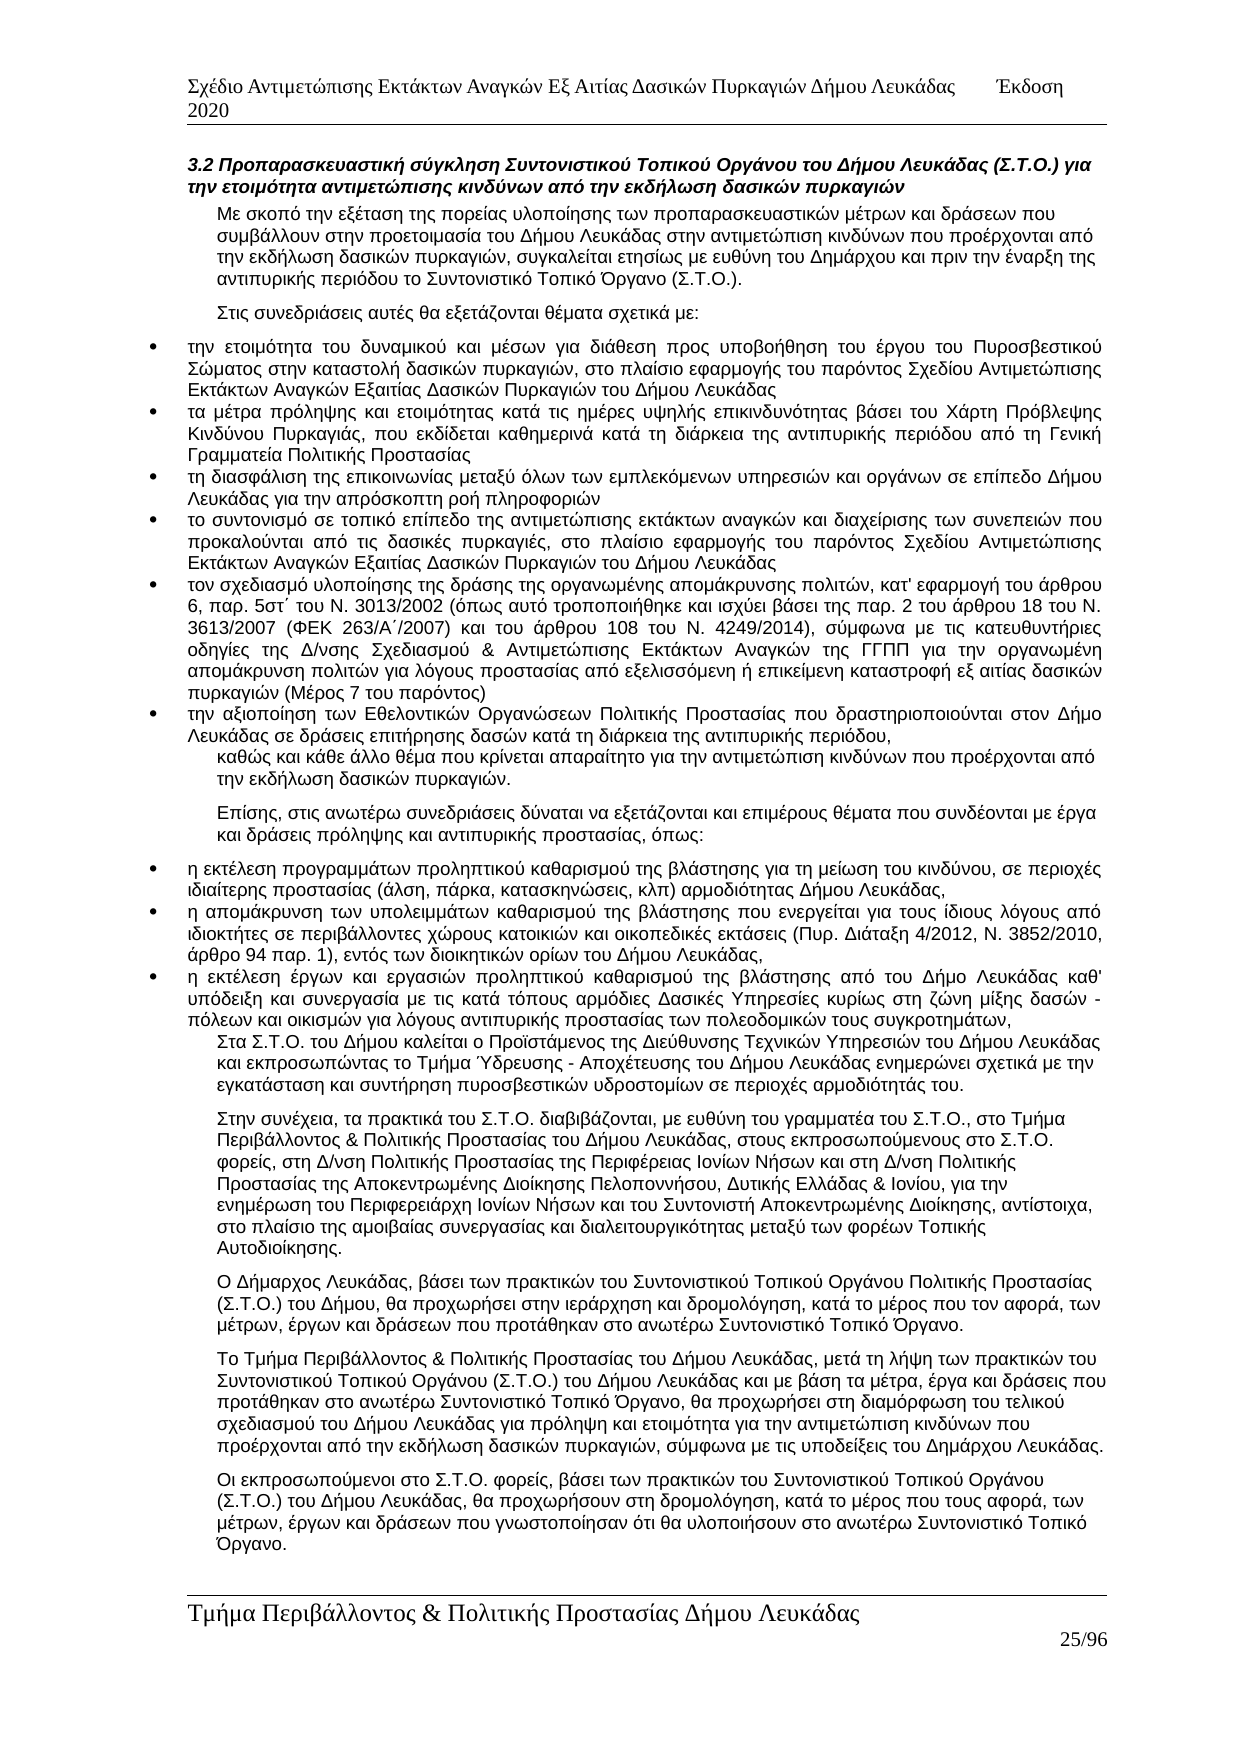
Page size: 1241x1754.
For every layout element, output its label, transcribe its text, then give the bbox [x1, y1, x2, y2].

list την αξιοποίηση των Εθελοντικών Οργανώσεων Πολιτικής Προστασίας που δραστηριοποιούνται στον Δήμο Λευκάδας σε δράσεις επιτήρησης δασών κατά τη διάρκεια της αντιπυρικής περιόδου, [150, 703, 1103, 746]
text Το Τμήμα Περιβάλλοντος & Πολιτικής Προστασίας του Δήμου Λευκάδας, μετά τη λήψη των πρακτικών του Συντονιστικού Τοπικού Οργάνου (Σ.Τ.Ο.) του Δήμου Λευκάδας και με βάση τα μέτρα, έργα και δράσεις που προτάθηκαν στο ανωτέρω Συντονιστικό Τοπικό Όργανο, θα προχωρήσει στη διαμόρφωση του τελικού σχεδιασμού του Δήμου Λευκάδας για πρόληψη και ετοιμότητα για την αντιμετώπιση κινδύνων που προέρχονται από την εκδήλωση δασικών πυρκαγιών, σύμφωνα με τις υποδείξεις του Δημάρχου Λευκάδας. [217, 1348, 1107, 1456]
subtitle 3.2 Προπαρασκευαστική σύγκληση Συντονιστικού Τοπικού Οργάνου του Δήμου Λευκάδας (Σ.Τ.Ο.) για την ετοιμότητα αντιμετώπισης κινδύνων από την εκδήλωση δασικών πυρκαγιών [187, 154, 1107, 197]
list η εκτέλεση προγραμμάτων προληπτικού καθαρισμού της βλάστησης για τη μείωση του κινδύνου, σε περιοχές ιδιαίτερης προστασίας (άλση, πάρκα, κατασκηνώσεις, κλπ) αρμοδιότητας Δήμου Λευκάδας, [150, 858, 1103, 901]
list τον σχεδιασμό υλοποίησης της δράσης της οργανωμένης απομάκρυνσης πολιτών, κατ' εφαρμογή του άρθρου 6, παρ. 5στ΄ του Ν. 3013/2002 (όπως αυτό τροποποιήθηκε και ισχύει βάσει της παρ. 2 του άρθρου 18 του Ν. 3613/2007 (ΦΕΚ 263/Α΄/2007) και του άρθρου 108 του Ν. 4249/2014), σύμφωνα με τις κατευθυντήριες οδηγίες της Δ/νσης Σχεδιασμού & Αντιμετώπισης Εκτάκτων Αναγκών της ΓΓΠΠ για την οργανωμένη απομάκρυνση πολιτών για λόγους προστασίας από εξελισσόμενη ή επικείμενη καταστροφή εξ αιτίας δασικών πυρκαγιών (Μέρος 7 του παρόντος) [150, 574, 1103, 703]
list η απομάκρυνση των υπολειμμάτων καθαρισμού της βλάστησης που ενεργείται για τους ίδιους λόγους από ιδιοκτήτες σε περιβάλλοντες χώρους κατοικιών και οικοπεδικές εκτάσεις (Πυρ. Διάταξη 4/2012, Ν. 3852/2010, άρθρο 94 παρ. 1), εντός των διοικητικών ορίων του Δήμου Λευκάδας, [150, 901, 1103, 966]
list τα μέτρα πρόληψης και ετοιμότητας κατά τις ημέρες υψηλής επικινδυνότητας βάσει του Χάρτη Πρόβλεψης Κινδύνου Πυρκαγιάς, που εκδίδεται καθημερινά κατά τη διάρκεια της αντιπυρικής περιόδου από τη Γενική Γραμματεία Πολιτικής Προστασίας [150, 401, 1103, 466]
text Με σκοπό την εξέταση της πορείας υλοποίησης των προπαρασκευαστικών μέτρων και δράσεων που συμβάλλουν στην προετοιμασία του Δήμου Λευκάδας στην αντιμετώπιση κινδύνων που προέρχονται από την εκδήλωση δασικών πυρκαγιών, συγκαλείται ετησίως με ευθύνη του Δημάρχου και πριν την έναρξη της αντιπυρικής περιόδου το Συντονιστικό Τοπικό Όργανο (Σ.Τ.Ο.). [217, 203, 1107, 289]
text Ο Δήμαρχος Λευκάδας, βάσει των πρακτικών του Συντονιστικού Τοπικού Οργάνου Πολιτικής Προστασίας (Σ.Τ.Ο.) του Δήμου, θα προχωρήσει στην ιεράρχηση και δρομολόγηση, κατά το μέρος που τον αφορά, των μέτρων, έργων και δράσεων που προτάθηκαν στο ανωτέρω Συντονιστικό Τοπικό Όργανο. [217, 1271, 1107, 1336]
text Στα Σ.Τ.Ο. του Δήμου καλείται ο Προϊστάμενος της Διεύθυνσης Τεχνικών Υπηρεσιών του Δήμου Λευκάδας και εκπροσωπώντας το Τμήμα Ύδρευσης - Αποχέτευσης του Δήμου Λευκάδας ενημερώνει σχετικά με την εγκατάσταση και συντήρηση πυροσβεστικών υδροστομίων σε περιοχές αρμοδιότητάς του. [217, 1030, 1107, 1095]
text Επίσης, στις ανωτέρω συνεδριάσεις δύναται να εξετάζονται και επιμέρους θέματα που συνδέονται με έργα και δράσεις πρόληψης και αντιπυρικής προστασίας, όπως: [217, 802, 1107, 845]
list το συντονισμό σε τοπικό επίπεδο της αντιμετώπισης εκτάκτων αναγκών και διαχείρισης των συνεπειών που προκαλούνται από τις δασικές πυρκαγιές, στο πλαίσιο εφαρμογής του παρόντος Σχεδίου Αντιμετώπισης Εκτάκτων Αναγκών Εξαιτίας Δασικών Πυρκαγιών του Δήμου Λευκάδας [150, 509, 1103, 574]
text καθώς και κάθε άλλο θέμα που κρίνεται απαραίτητο για την αντιμετώπιση κινδύνων που προέρχονται από την εκδήλωση δασικών πυρκαγιών. [217, 746, 1107, 789]
text Οι εκπροσωπούμενοι στο Σ.Τ.Ο. φορείς, βάσει των πρακτικών του Συντονιστικού Τοπικού Οργάνου (Σ.Τ.Ο.) του Δήμου Λευκάδας, θα προχωρήσουν στη δρομολόγηση, κατά το μέρος που τους αφορά, των μέτρων, έργων και δράσεων που γνωστοποίησαν ότι θα υλοποιήσουν στο ανωτέρω Συντονιστικό Τοπικό Όργανο. [217, 1468, 1107, 1555]
list η εκτέλεση έργων και εργασιών προληπτικού καθαρισμού της βλάστησης από του Δήμο Λευκάδας καθ' υπόδειξη και συνεργασία με τις κατά τόπους αρμόδιες Δασικές Υπηρεσίες κυρίως στη ζώνη μίξης δασών - πόλεων και οικισμών για λόγους αντιπυρικής προστασίας των πολεοδομικών τους συγκροτημάτων, [150, 966, 1103, 1030]
list την ετοιμότητα του δυναμικού και μέσων για διάθεση προς υποβοήθηση του έργου του Πυροσβεστικού Σώματος στην καταστολή δασικών πυρκαγιών, στο πλαίσιο εφαρμογής του παρόντος Σχεδίου Αντιμετώπισης Εκτάκτων Αναγκών Εξαιτίας Δασικών Πυρκαγιών του Δήμου Λευκάδας [150, 336, 1103, 401]
text Στις συνεδριάσεις αυτές θα εξετάζονται θέματα σχετικά με: [217, 302, 1107, 323]
text Στην συνέχεια, τα πρακτικά του Σ.Τ.Ο. διαβιβάζονται, με ευθύνη του γραμματέα του Σ.Τ.Ο., στο Τμήμα Περιβάλλοντος & Πολιτικής Προστασίας του Δήμου Λευκάδας, στους εκπροσωπούμενους στο Σ.Τ.Ο. φορείς, στη Δ/νση Πολιτικής Προστασίας της Περιφέρειας Ιονίων Νήσων και στη Δ/νση Πολιτικής Προστασίας της Αποκεντρωμένης Διοίκησης Πελοποννήσου, Δυτικής Ελλάδας & Ιονίου, για την ενημέρωση του Περιφερειάρχη Ιονίων Νήσων και του Συντονιστή Αποκεντρωμένης Διοίκησης, αντίστοιχα, στο πλαίσιο της αμοιβαίας συνεργασίας και διαλειτουργικότητας μεταξύ των φορέων Τοπικής Αυτοδιοίκησης. [217, 1108, 1107, 1258]
list τη διασφάλιση της επικοινωνίας μεταξύ όλων των εμπλεκόμενων υπηρεσιών και οργάνων σε επίπεδο Δήμου Λευκάδας για την απρόσκοπτη ροή πληροφοριών [150, 466, 1103, 509]
